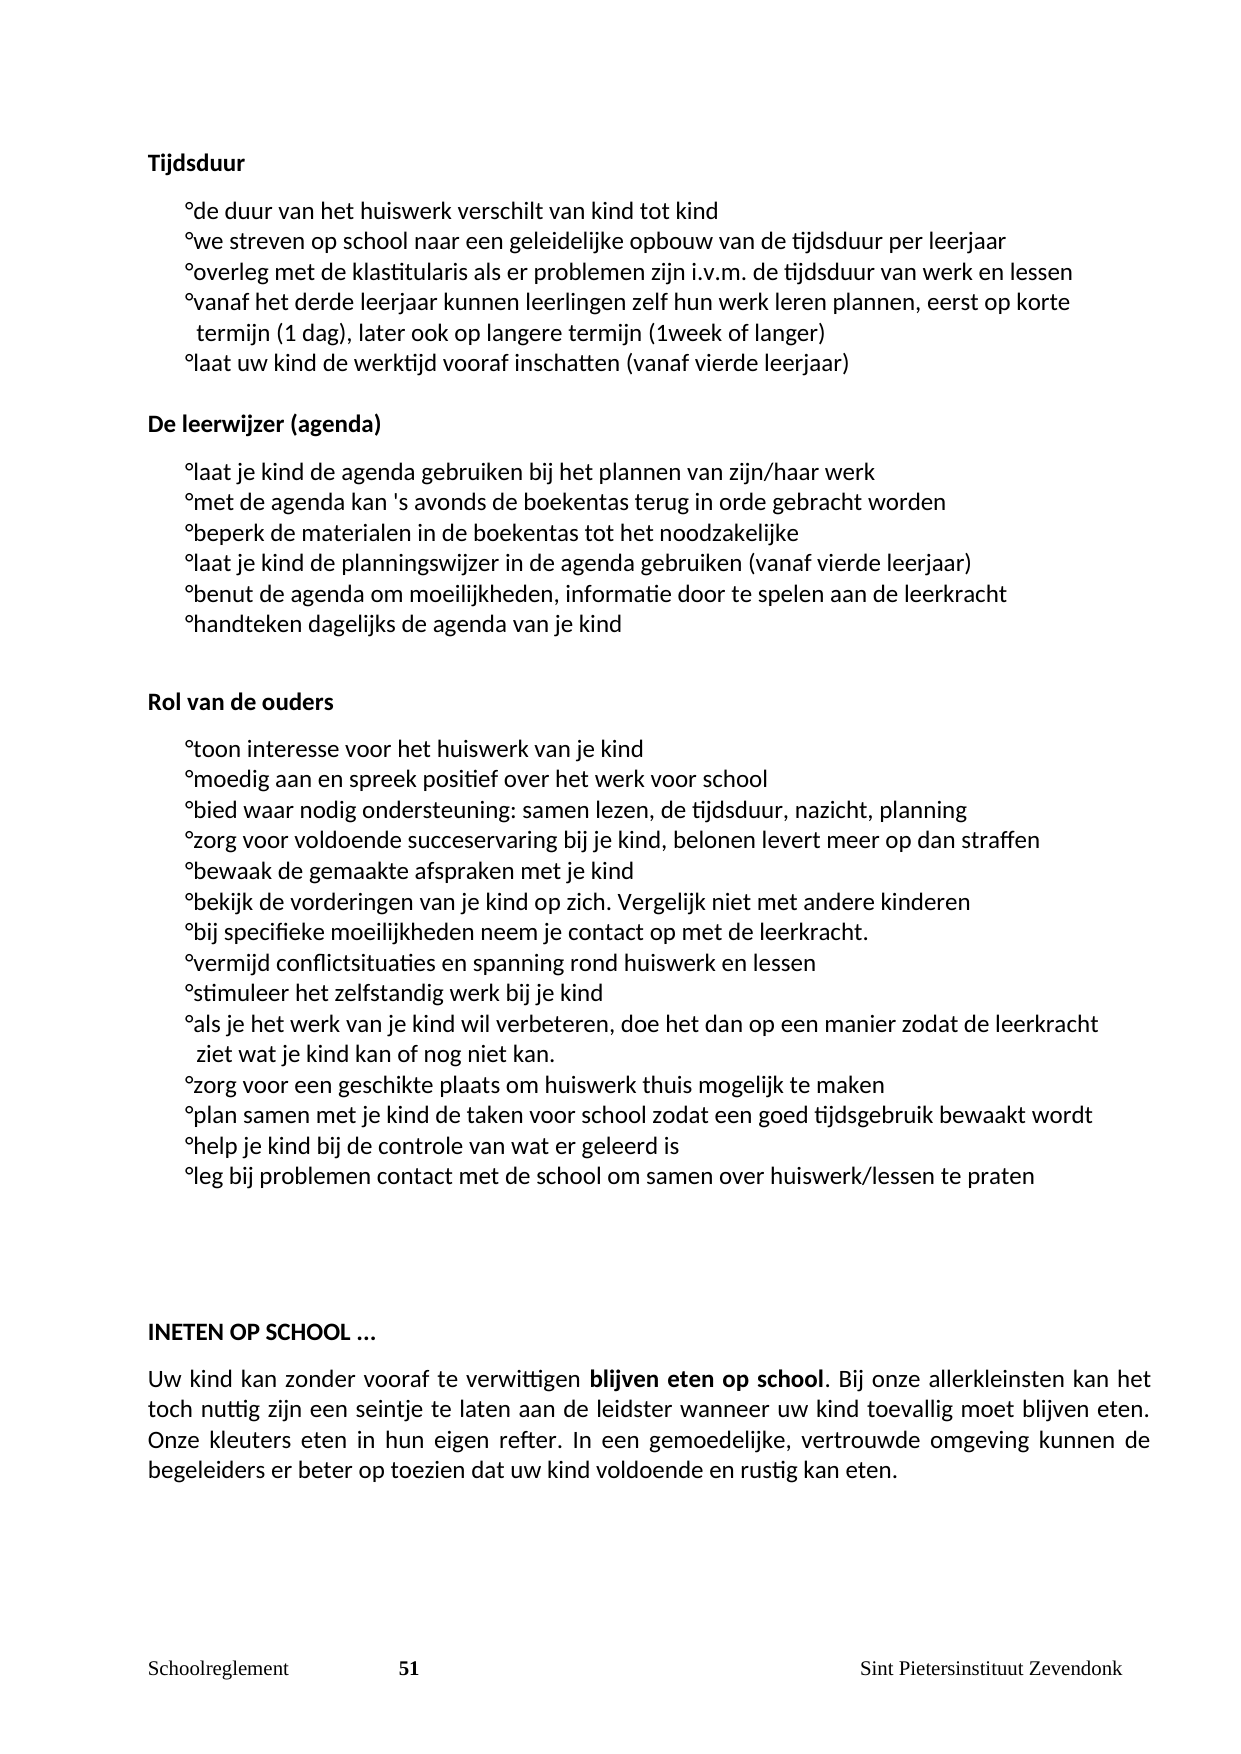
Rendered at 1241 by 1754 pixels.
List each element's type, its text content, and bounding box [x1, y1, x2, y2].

text °toon interesse voor het huiswerk van je kind [185, 733, 1152, 764]
text °help je kind bij de controle van wat er geleerd is [185, 1130, 1152, 1160]
text °plan samen met je kind de taken voor school zodat een goed tijdsgebruik bewaakt wordt [148, 1099, 1152, 1130]
text termijn (1 dag), later ook op langere termijn (1week of langer) [185, 317, 1152, 347]
text °bied waar nodig ondersteuning: samen lezen, de tijdsduur, nazicht, planning [185, 794, 1152, 825]
text ziet wat je kind kan of nog niet kan. [185, 1038, 1152, 1069]
text °de duur van het huiswerk verschilt van kind tot kind [185, 195, 1152, 225]
text °met de agenda kan 's avonds de boekentas terug in orde gebracht worden [185, 486, 1152, 517]
text °moedig aan en spreek positief over het werk voor school [185, 764, 1152, 794]
text °laat je kind de agenda gebruiken bij het plannen van zijn/haar werk [185, 456, 1152, 486]
text °stimuleer het zelfstandig werk bij je kind [185, 977, 1152, 1008]
text INETEN OP SCHOOL ... [148, 1316, 1152, 1346]
text °bekijk de vorderingen van je kind op zich. Vergelijk niet met andere kinderen [185, 886, 1152, 916]
text °laat uw kind de werktijd vooraf inschatten (vanaf vierde leerjaar) [185, 347, 1152, 378]
text °benut de agenda om moeilijkheden, informatie door te spelen aan de leerkracht [185, 578, 1152, 608]
text Tijdsduur [148, 148, 1152, 178]
text °als je het werk van je kind wil verbeteren, doe het dan op een manier zodat de leerkracht [185, 1008, 1152, 1038]
text °vanaf het derde leerjaar kunnen leerlingen zelf hun werk leren plannen, eerst op korte [185, 286, 1152, 317]
text °handteken dagelijks de agenda van je kind [185, 608, 1152, 639]
text De leerwijzer (agenda) [148, 408, 1152, 439]
text °laat je kind de planningswijzer in de agenda gebruiken (vanaf vierde leerjaar) [185, 547, 1152, 578]
text °overleg met de klastitularis als er problemen zijn i.v.m. de tijdsduur van werk en lessen [185, 256, 1152, 286]
text °leg bij problemen contact met de school om samen over huiswerk/lessen te praten [185, 1160, 1152, 1191]
text °vermijd conflictsituaties en spanning rond huiswerk en lessen [185, 947, 1152, 977]
text Uw kind kan zonder vooraf te verwittigen blijven eten op school. Bij onze allerkleinsten kan het toch nuttig zijn een seintje te laten aan de leidster wanneer uw kind toevallig moet blijven eten. Onze kleuters eten in hun eigen refter. In een gemoedelijke, vertrouwde omgeving kunnen de begeleiders er beter op toezien dat uw kind voldoende en rustig kan eten. [148, 1363, 1152, 1485]
text °zorg voor een geschikte plaats om huiswerk thuis mogelijk te maken [148, 1069, 1152, 1099]
text Rol van de ouders [148, 686, 1152, 716]
text °beperk de materialen in de boekentas tot het noodzakelijke [185, 517, 1152, 547]
text °zorg voor voldoende succeservaring bij je kind, belonen levert meer op dan straffen [185, 825, 1152, 855]
text °bewaak de gemaakte afspraken met je kind [185, 855, 1152, 886]
text °bij specifieke moeilijkheden neem je contact op met de leerkracht. [185, 916, 1152, 947]
text °we streven op school naar een geleidelijke opbouw van de tijdsduur per leerjaar [185, 225, 1152, 256]
